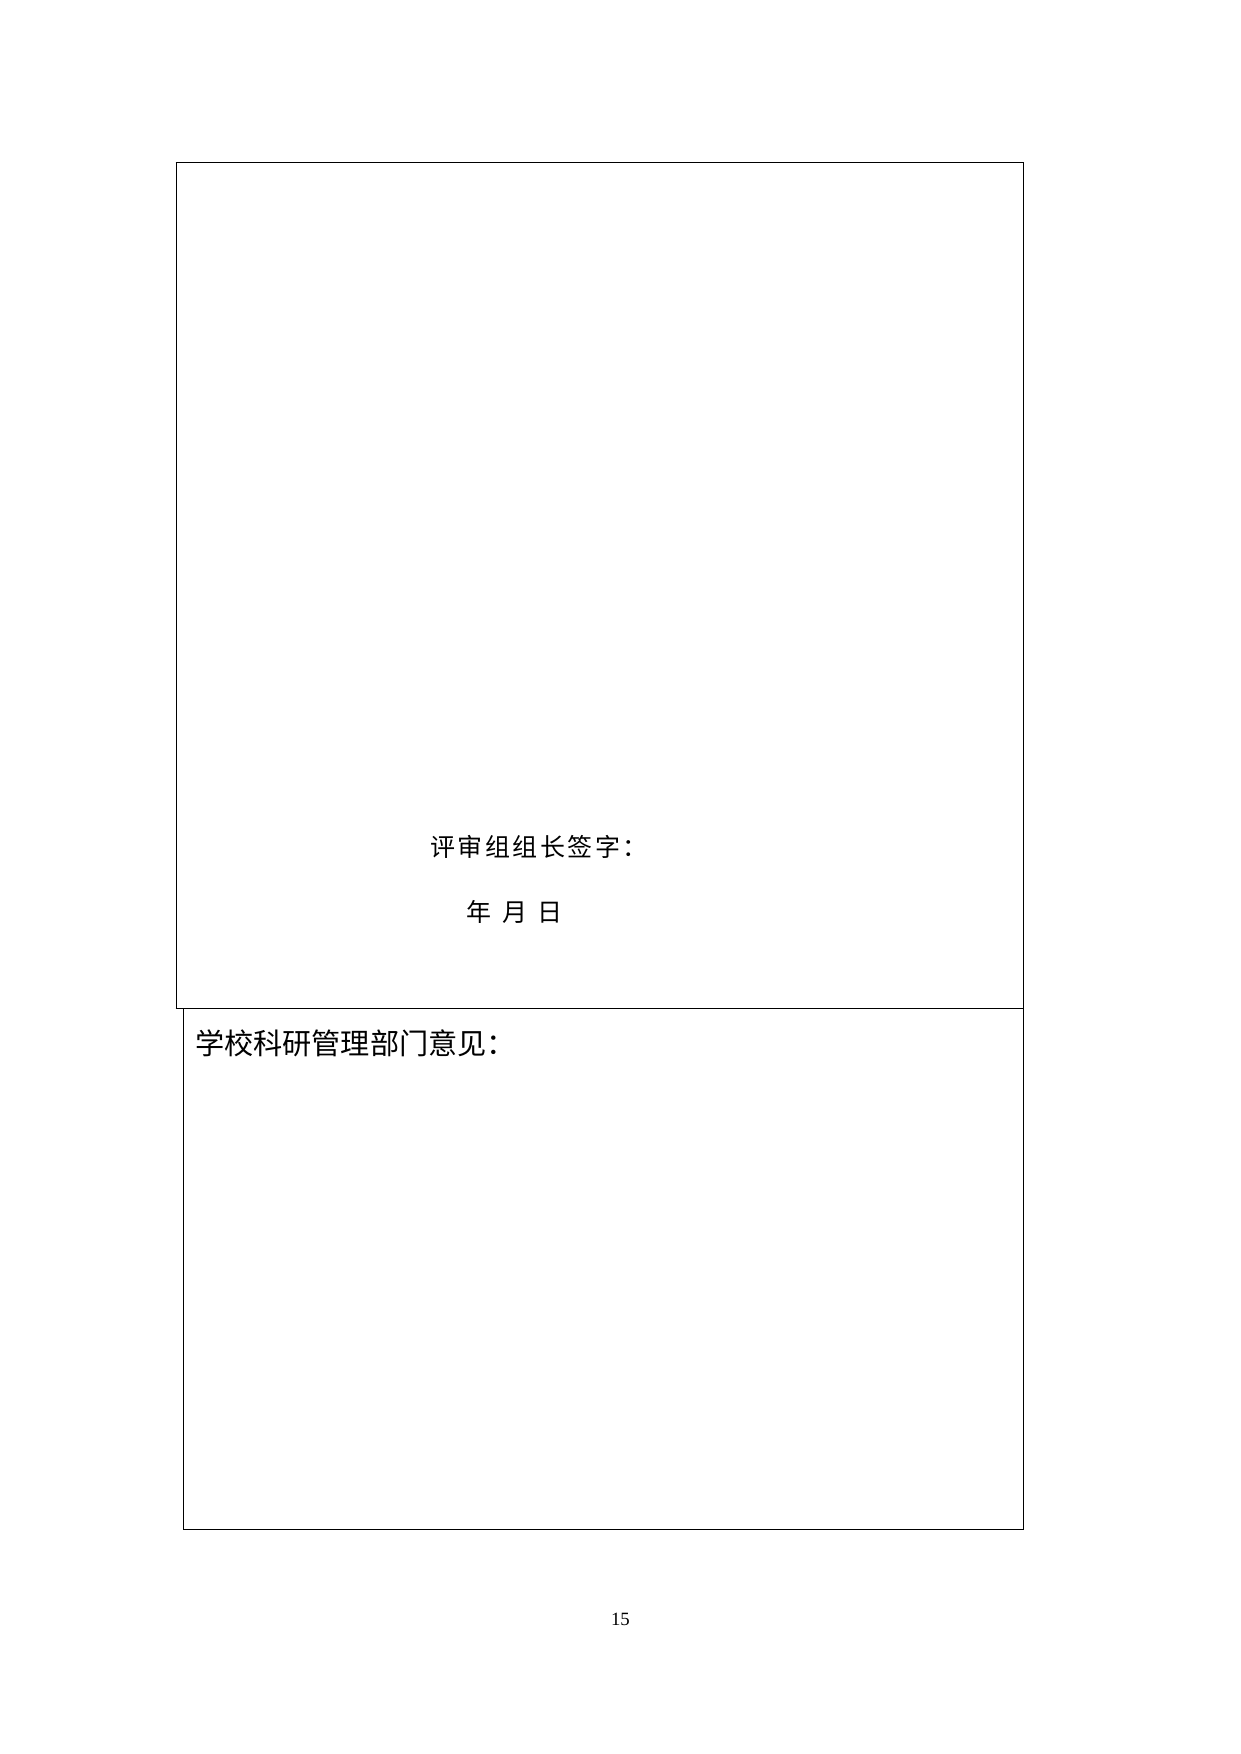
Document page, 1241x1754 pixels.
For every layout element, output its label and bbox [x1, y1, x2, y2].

table_cell [177, 163, 1023, 1008]
table_cell [184, 1009, 1023, 1529]
